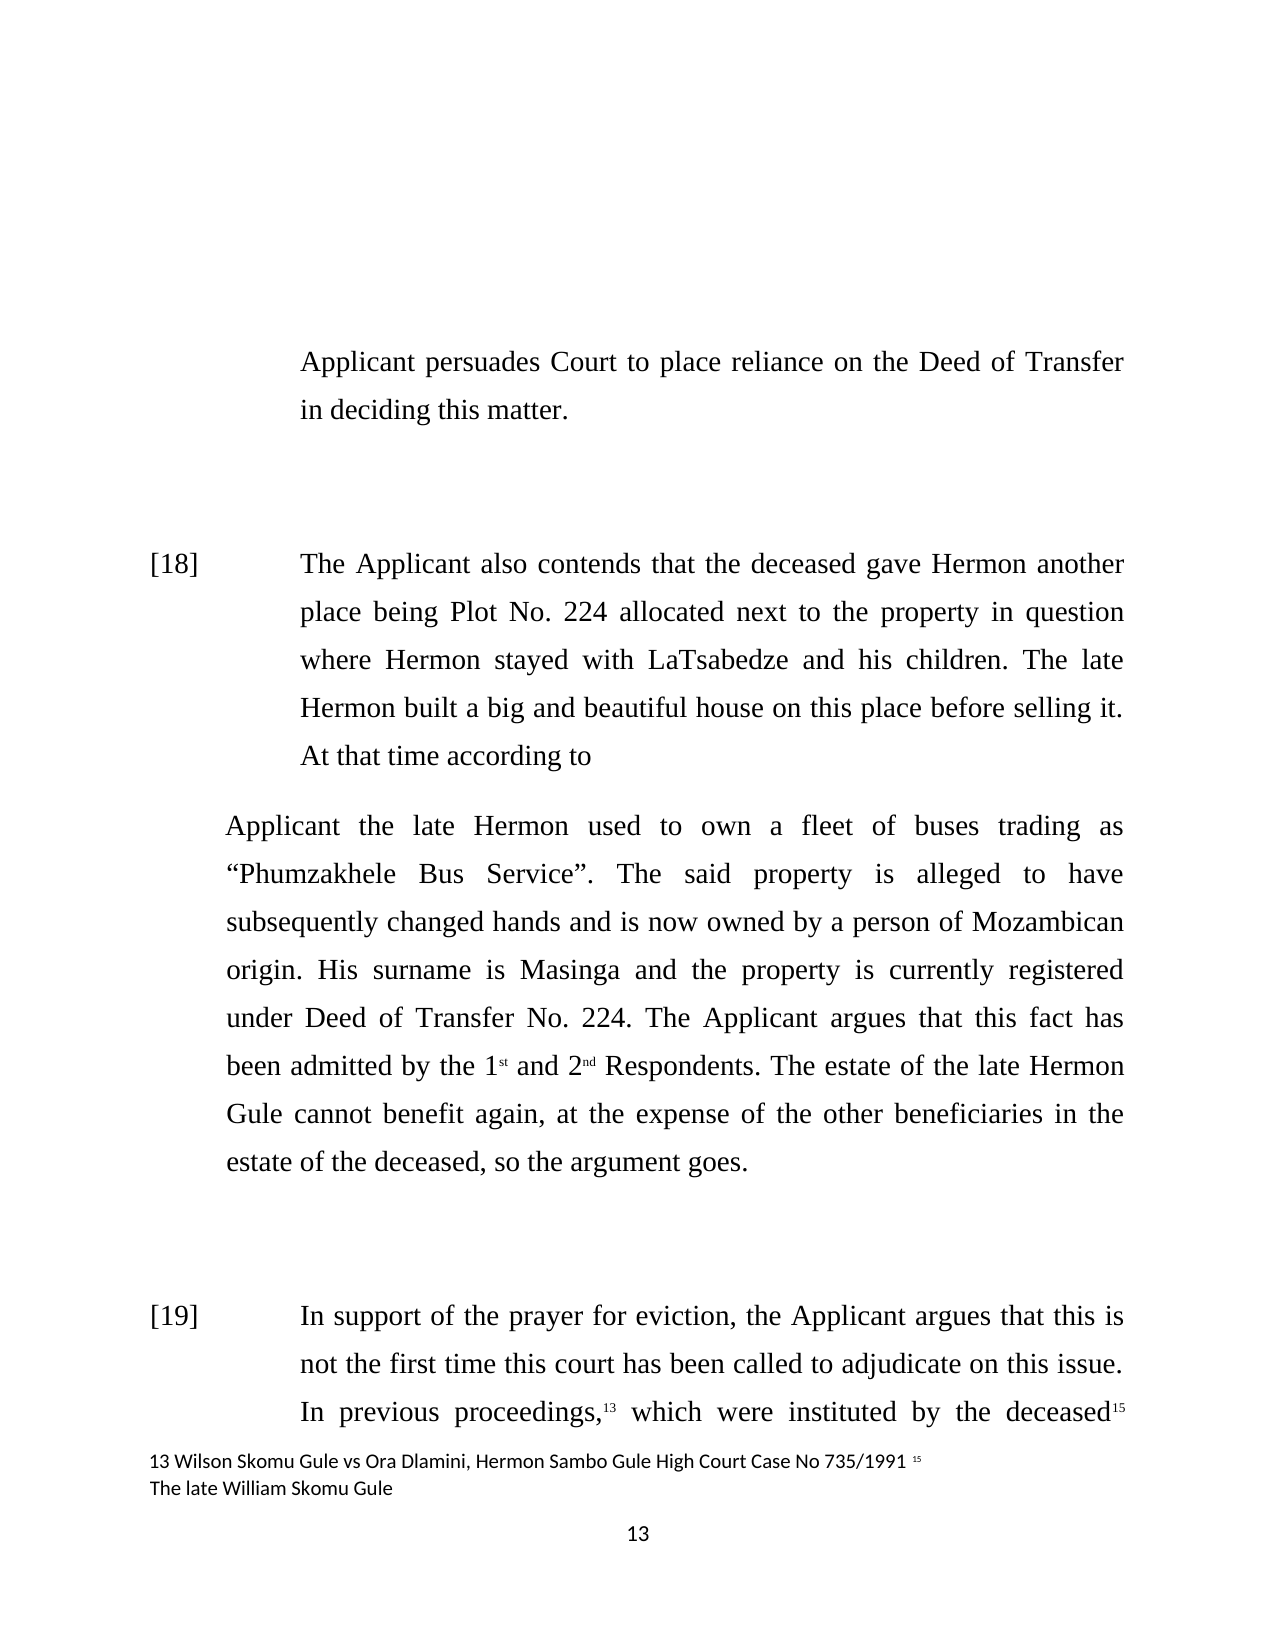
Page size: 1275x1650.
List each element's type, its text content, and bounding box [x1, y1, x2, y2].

text Applicant the late Hermon used to own a fleet of buses trading as “Phumzakhele Bus Service”. The said property is alleged to have subsequently changed hands and is now owned by a person of Mozambican origin. His surname is Masinga and the property is currently registered under Deed of Transfer No. 224. The Applicant argues that this fact has been admitted by the 1st and 2nd Respondents. The estate of the late Hermon Gule cannot benefit again, at the expense of the other beneficiaries in the estate of the deceased, so the argument goes. [225, 808, 1125, 1177]
list The Applicant also contends that the deceased gave Hermon another place being Plot No. 224 allocated next to the property in question where Hermon stayed with LaTsabedze and his children. The late Hermon built a big and beautiful house on this place before selling it. At that time according to [150, 546, 1125, 772]
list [150, 344, 1125, 426]
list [150, 1298, 1125, 1427]
